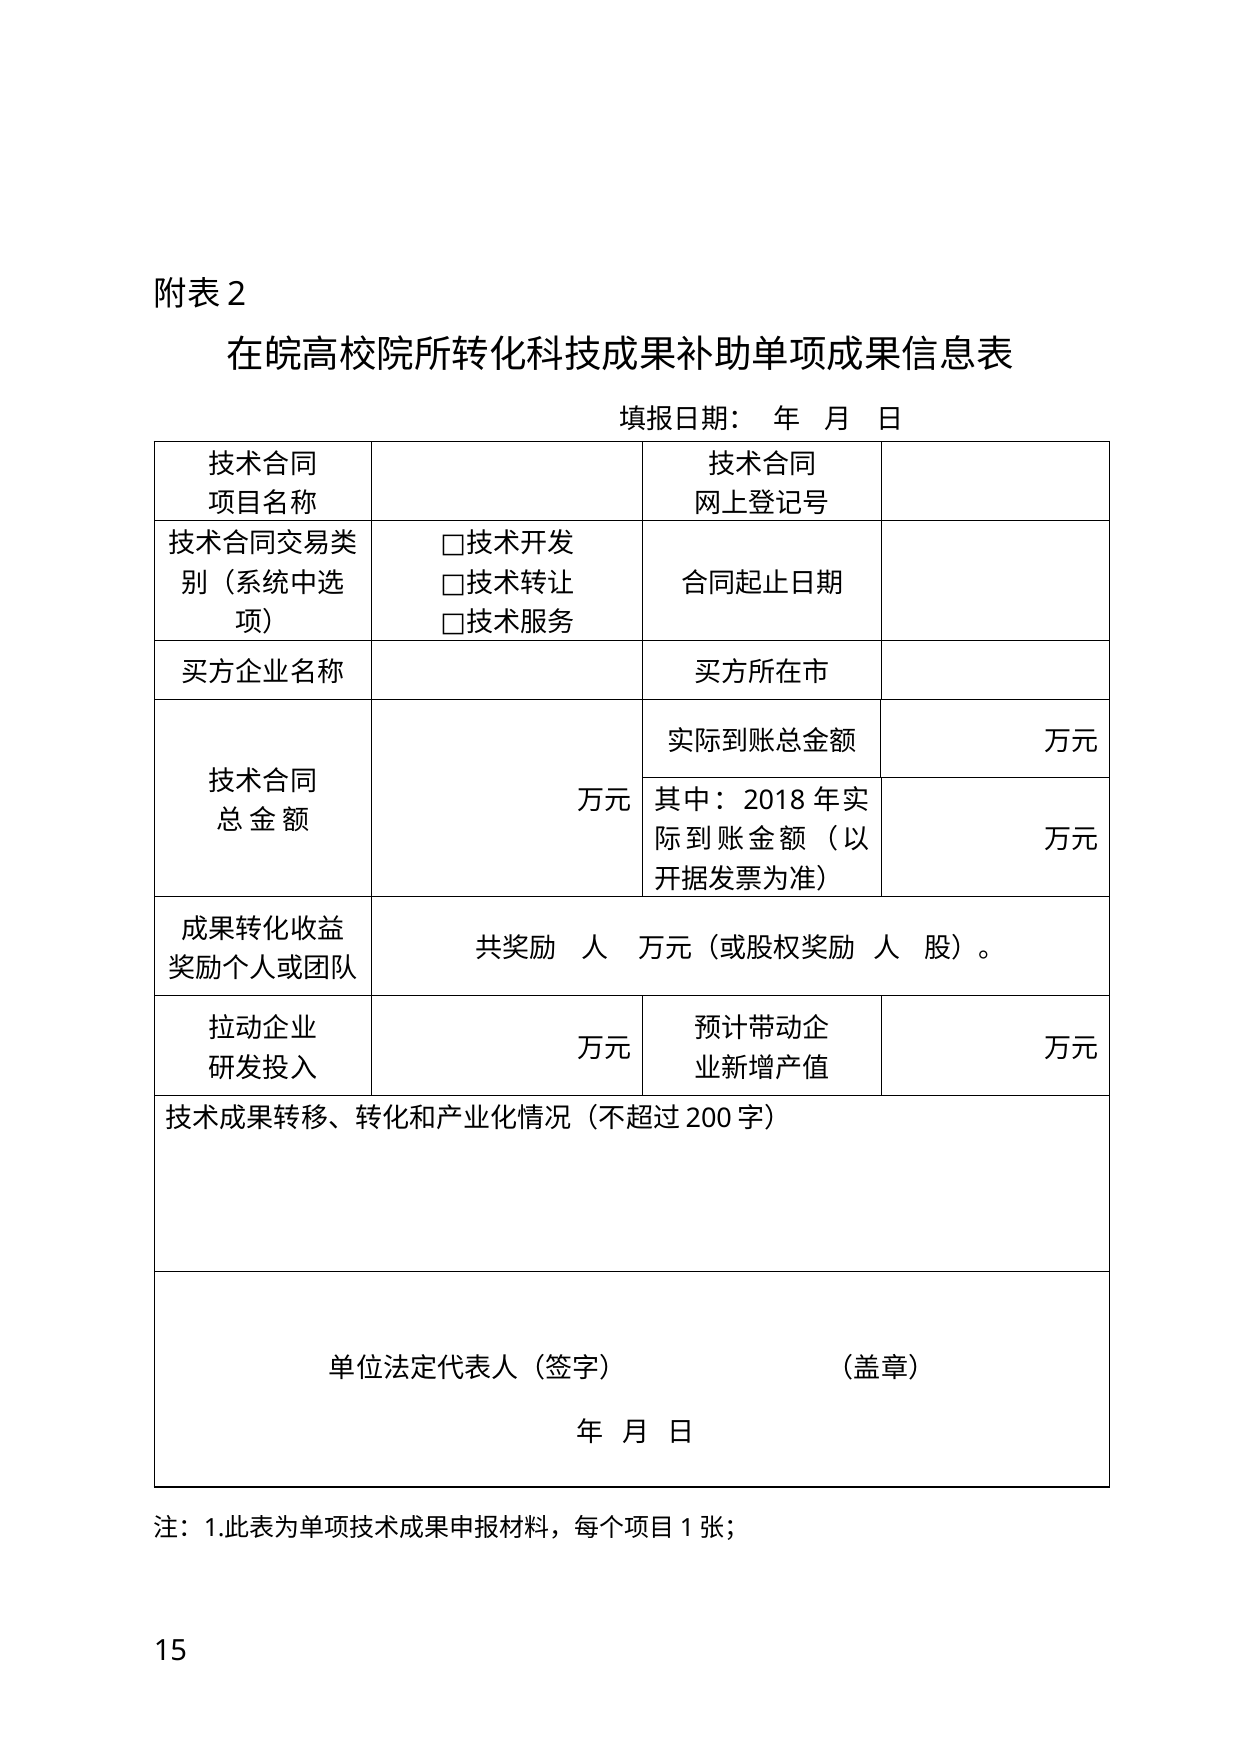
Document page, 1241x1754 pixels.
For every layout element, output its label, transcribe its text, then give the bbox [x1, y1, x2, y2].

table_cell 万元 [372, 700, 642, 896]
table_cell [372, 641, 642, 698]
text 填报日期： 年 月 日 [153, 379, 1087, 441]
table_cell 成果转化收益 奖励个人或团队 [155, 897, 371, 995]
table_header 技术合同 项目名称 [155, 442, 371, 520]
table_cell [882, 641, 1109, 698]
table_cell 万元 [882, 996, 1109, 1095]
table_cell 其中：2018年实际到账金额（以开据发票为准） [643, 778, 881, 896]
table_cell 共奖励 人 万元（或股权奖励 人 股）。 [372, 897, 1109, 995]
table_cell 买方企业名称 [155, 641, 371, 698]
table_header [882, 442, 1109, 520]
table_cell 技术合同 总 金 额 [155, 700, 371, 896]
table_header [372, 442, 642, 520]
table_cell 实际到账总金额 [643, 700, 880, 777]
table_cell 技术合同交易类别（系统中选项） [155, 521, 371, 639]
table_cell 拉动企业 研发投入 [155, 996, 371, 1095]
table_cell 万元 [882, 778, 1109, 896]
text 在皖高校院所转化科技成果补助单项成果信息表 [153, 318, 1087, 379]
table_header 技术合同 网上登记号 [643, 442, 881, 520]
table_cell 万元 [372, 996, 642, 1095]
table_cell 技术成果转移、转化和产业化情况（不超过200字） [155, 1096, 1109, 1271]
table_cell 万元 [881, 700, 1109, 777]
table_cell [882, 521, 1109, 639]
table_cell 单位法定代表人（签字） （盖章） 年 月 日 [155, 1272, 1109, 1486]
text 附表2 [153, 256, 1087, 318]
table_cell □技术开发 □技术转让 □技术服务 [372, 521, 642, 639]
table_cell 预计带动企 业新增产值 [643, 996, 881, 1095]
table_cell 买方所在市 [643, 641, 881, 698]
text 注：1.此表为单项技术成果申报材料，每个项目1张； [153, 1487, 1087, 1549]
table_cell 合同起止日期 [643, 521, 881, 639]
